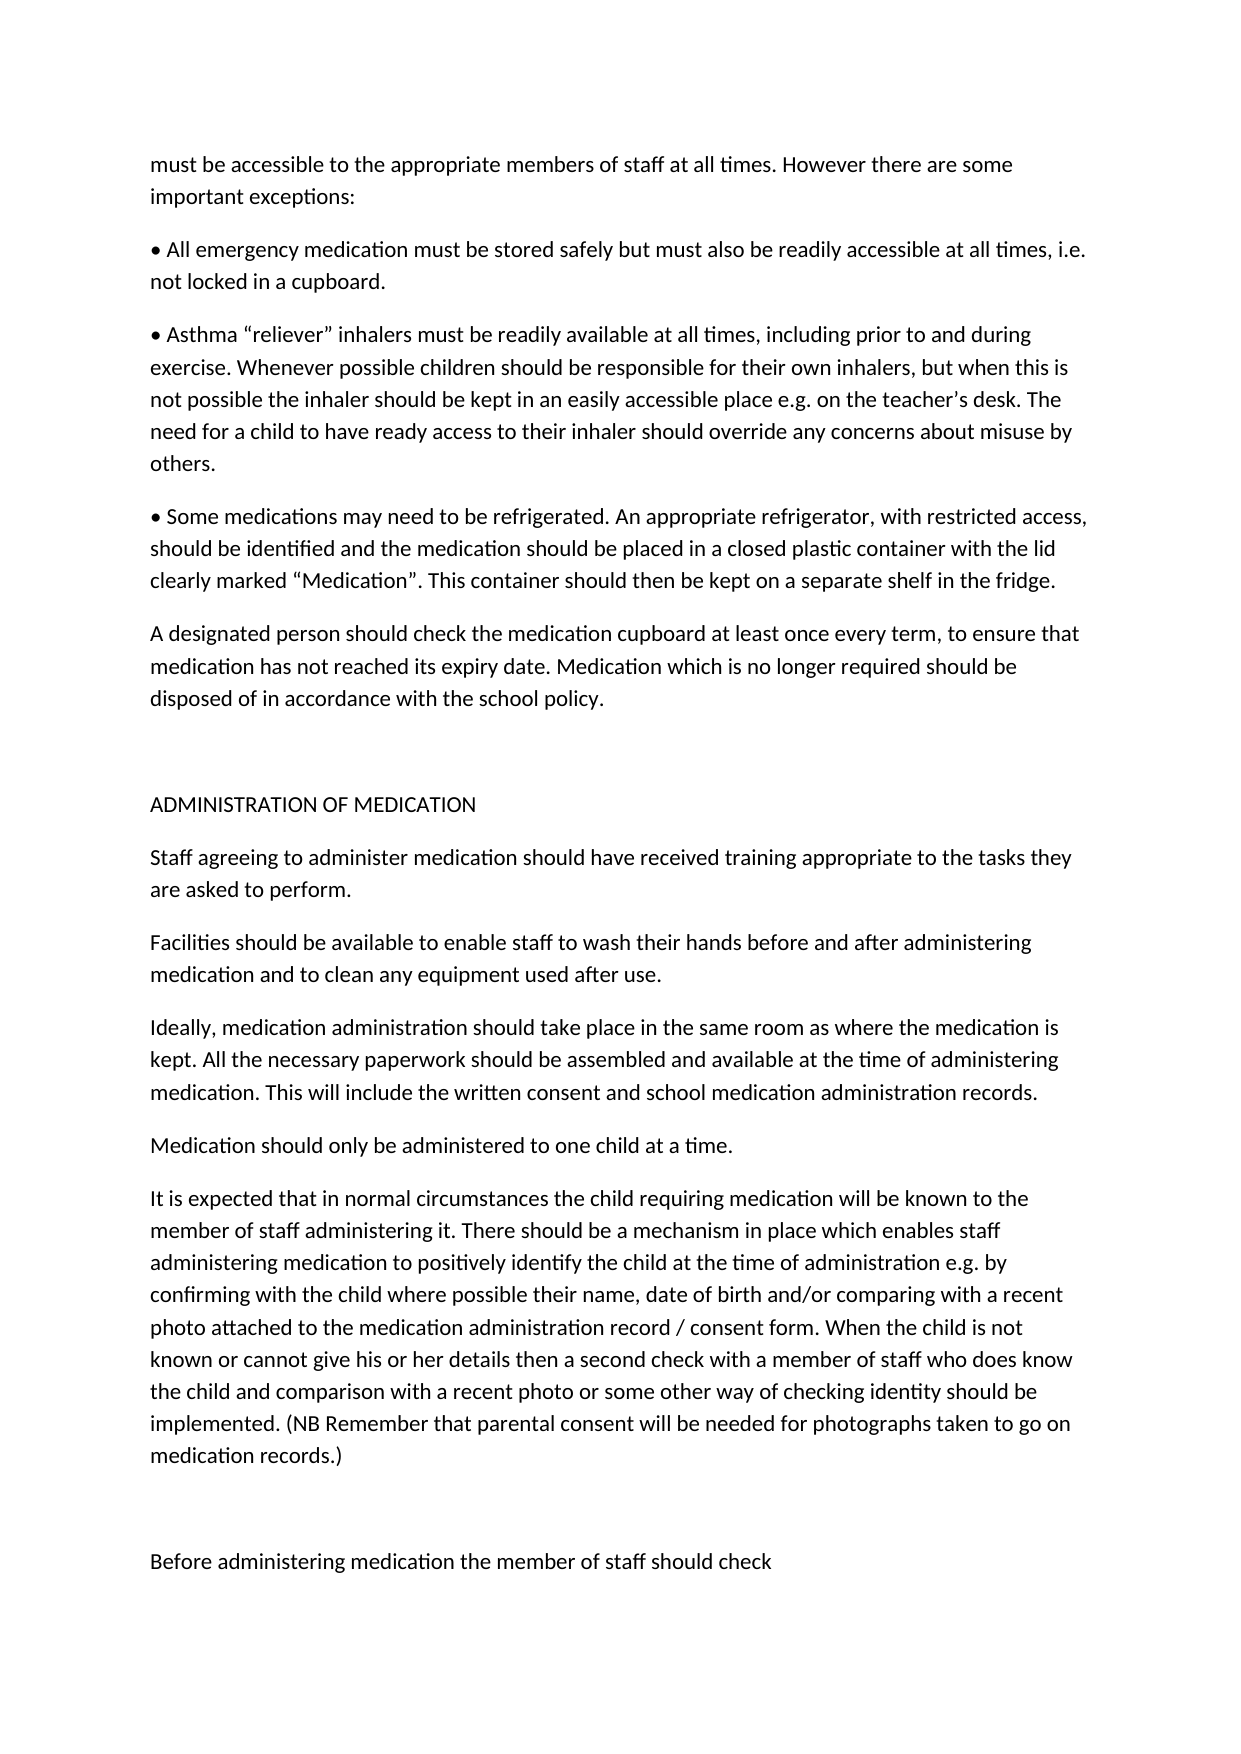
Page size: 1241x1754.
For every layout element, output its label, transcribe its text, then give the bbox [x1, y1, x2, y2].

text Before administering medication the member of staff should check [150, 1547, 1090, 1575]
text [150, 150, 1090, 210]
text Ideally, medication administration should take place in the same room as where the medication is kept. All the necessary paperwork should be assembled and available at the time of administering medication. This will include the written consent and school medication administration records. [150, 1013, 1090, 1106]
text • Some medications may need to be refrigerated. An appropriate refrigerator, with restricted access, should be identified and the medication should be placed in a closed plastic container with the lid clearly marked “Medication”. This container should then be kept on a separate shelf in the fridge. [150, 502, 1090, 594]
text Facilities should be available to enable staff to wash their hands before and after administering medication and to clean any equipment used after use. [150, 928, 1090, 988]
text • All emergency medication must be stored safely but must also be readily accessible at all times, i.e. not locked in a cupboard. [150, 235, 1090, 295]
text Staff agreeing to administer medication should have received training appropriate to the tasks they are asked to perform. [150, 843, 1090, 903]
text Medication should only be administered to one child at a time. [150, 1131, 1090, 1159]
text It is expected that in normal circumstances the child requiring medication will be known to the member of staff administering it. There should be a mechanism in place which enables staff administering medication to positively identify the child at the time of administration e.g. by confirming with the child where possible their name, date of birth and/or comparing with a recent photo attached to the medication administration record / consent form. When the child is not known or cannot give his or her details then a second check with a member of staff who does know the child and comparison with a recent photo or some other way of checking identity should be implemented. (NB Remember that parental consent will be needed for photographs taken to go on medication records.) [150, 1184, 1090, 1469]
text • Asthma “reliever” inhalers must be readily available at all times, including prior to and during exercise. Whenever possible children should be responsible for their own inhalers, but when this is not possible the inhaler should be kept in an easily accessible place e.g. on the teacher’s desk. The need for a child to have ready access to their inhaler should override any concerns about misuse by others. [150, 320, 1090, 477]
text A designated person should check the medication cupboard at least once every term, to ensure that medication has not reached its expiry date. Medication which is no longer required should be disposed of in accordance with the school policy. [150, 619, 1090, 712]
text ADMINISTRATION OF MEDICATION [150, 790, 1090, 818]
